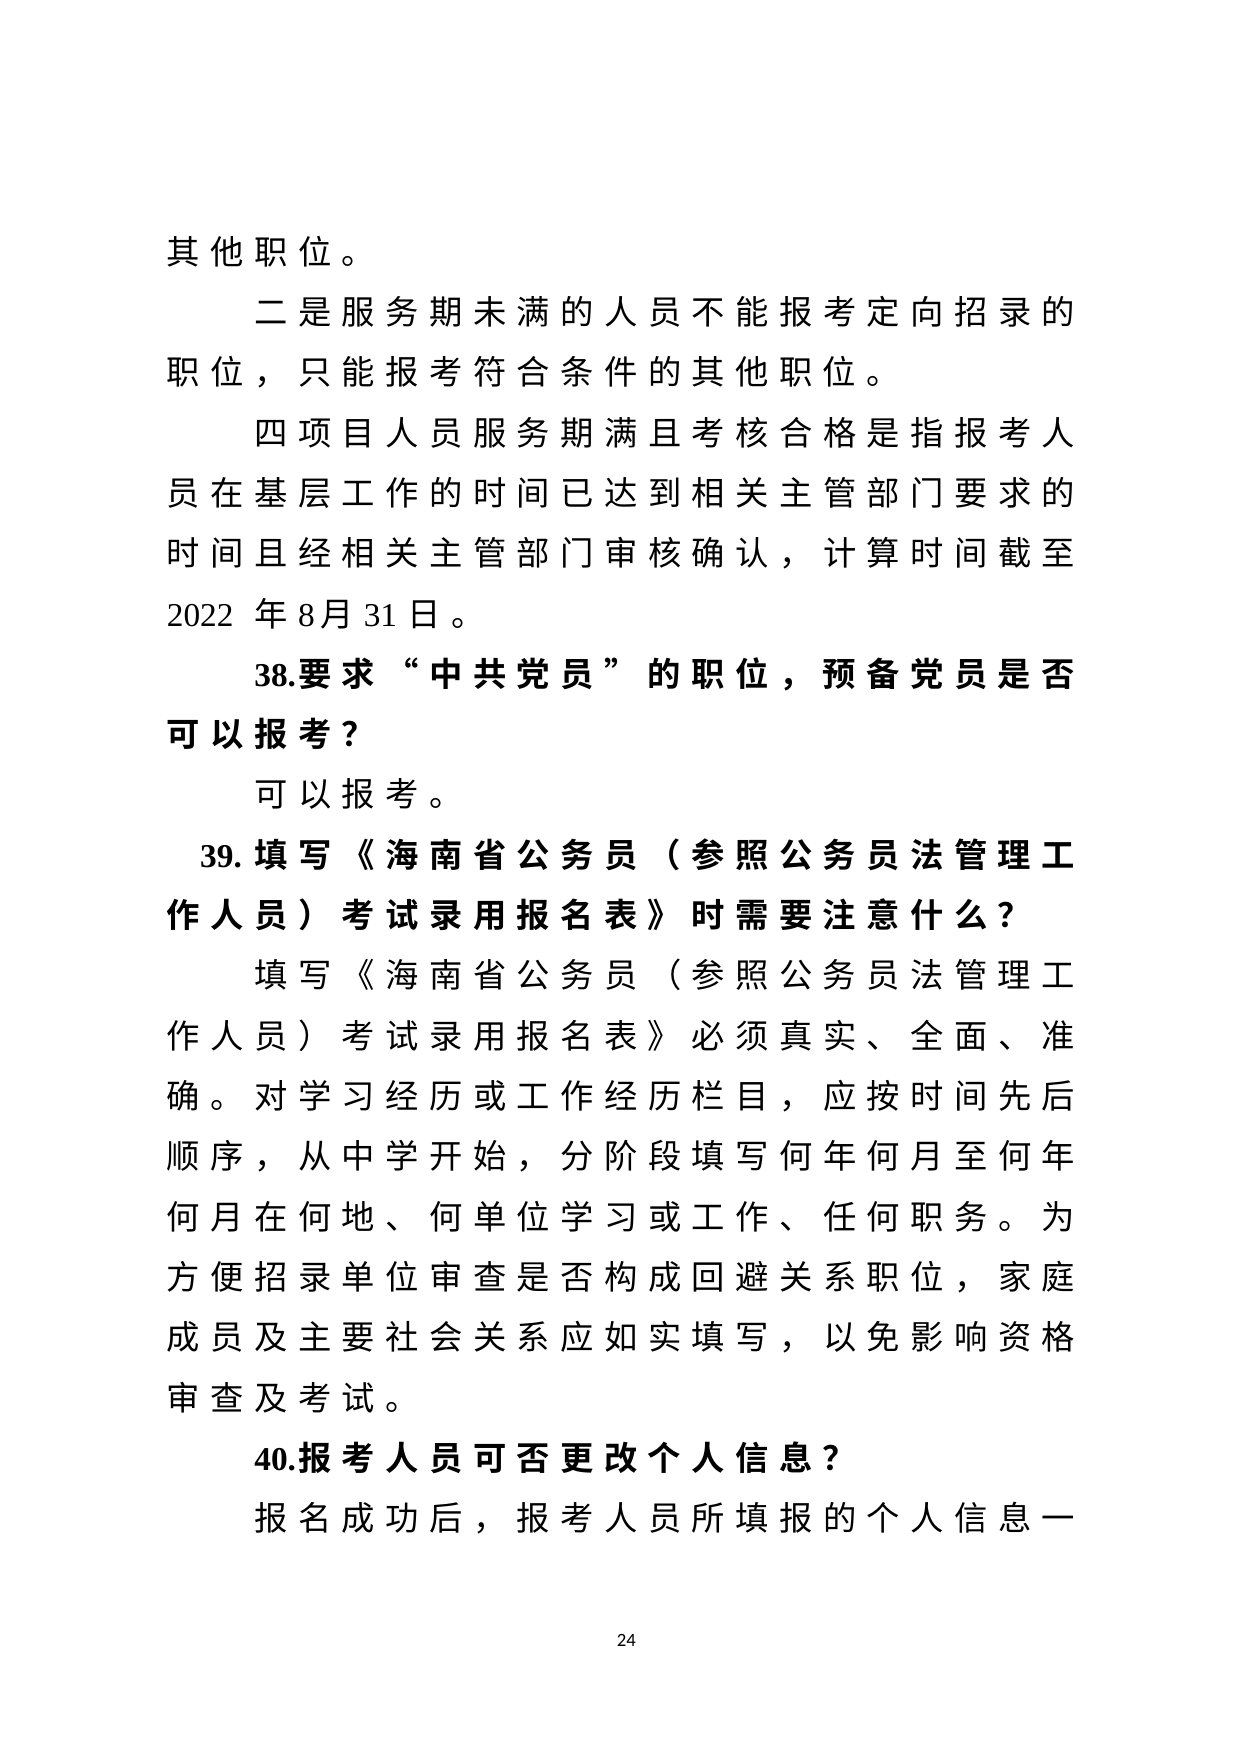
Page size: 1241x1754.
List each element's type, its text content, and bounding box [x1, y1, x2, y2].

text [167, 1486, 1085, 1546]
text 40.报考人员可否更改个人信息？ [167, 1426, 1085, 1486]
text 可以报考。 [167, 762, 1085, 822]
text 四项目人员服务期满且考核合格是指报考人员在基层工作的时间已达到相关主管部门要求的时间且经相关主管部门审核确认，计算时间截至2022年8月31日。 [167, 400, 1085, 642]
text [167, 219, 1085, 280]
text 39.填写《海南省公务员（参照公务员法管理工作人员）考试录用报名表》时需要注意什么？ [167, 822, 1085, 943]
text 填写《海南省公务员（参照公务员法管理工作人员）考试录用报名表》必须真实、全面、准确。对学习经历或工作经历栏目，应按时间先后顺序，从中学开始，分阶段填写何年何月至何年何月在何地、何单位学习或工作、任何职务。为方便招录单位审查是否构成回避关系职位，家庭成员及主要社会关系应如实填写，以免影响资格审查及考试。 [167, 943, 1085, 1426]
text 二是服务期未满的人员不能报考定向招录的职位，只能报考符合条件的其他职位。 [167, 280, 1085, 400]
text 38.要求“中共党员”的职位，预备党员是否可以报考？ [167, 642, 1085, 762]
